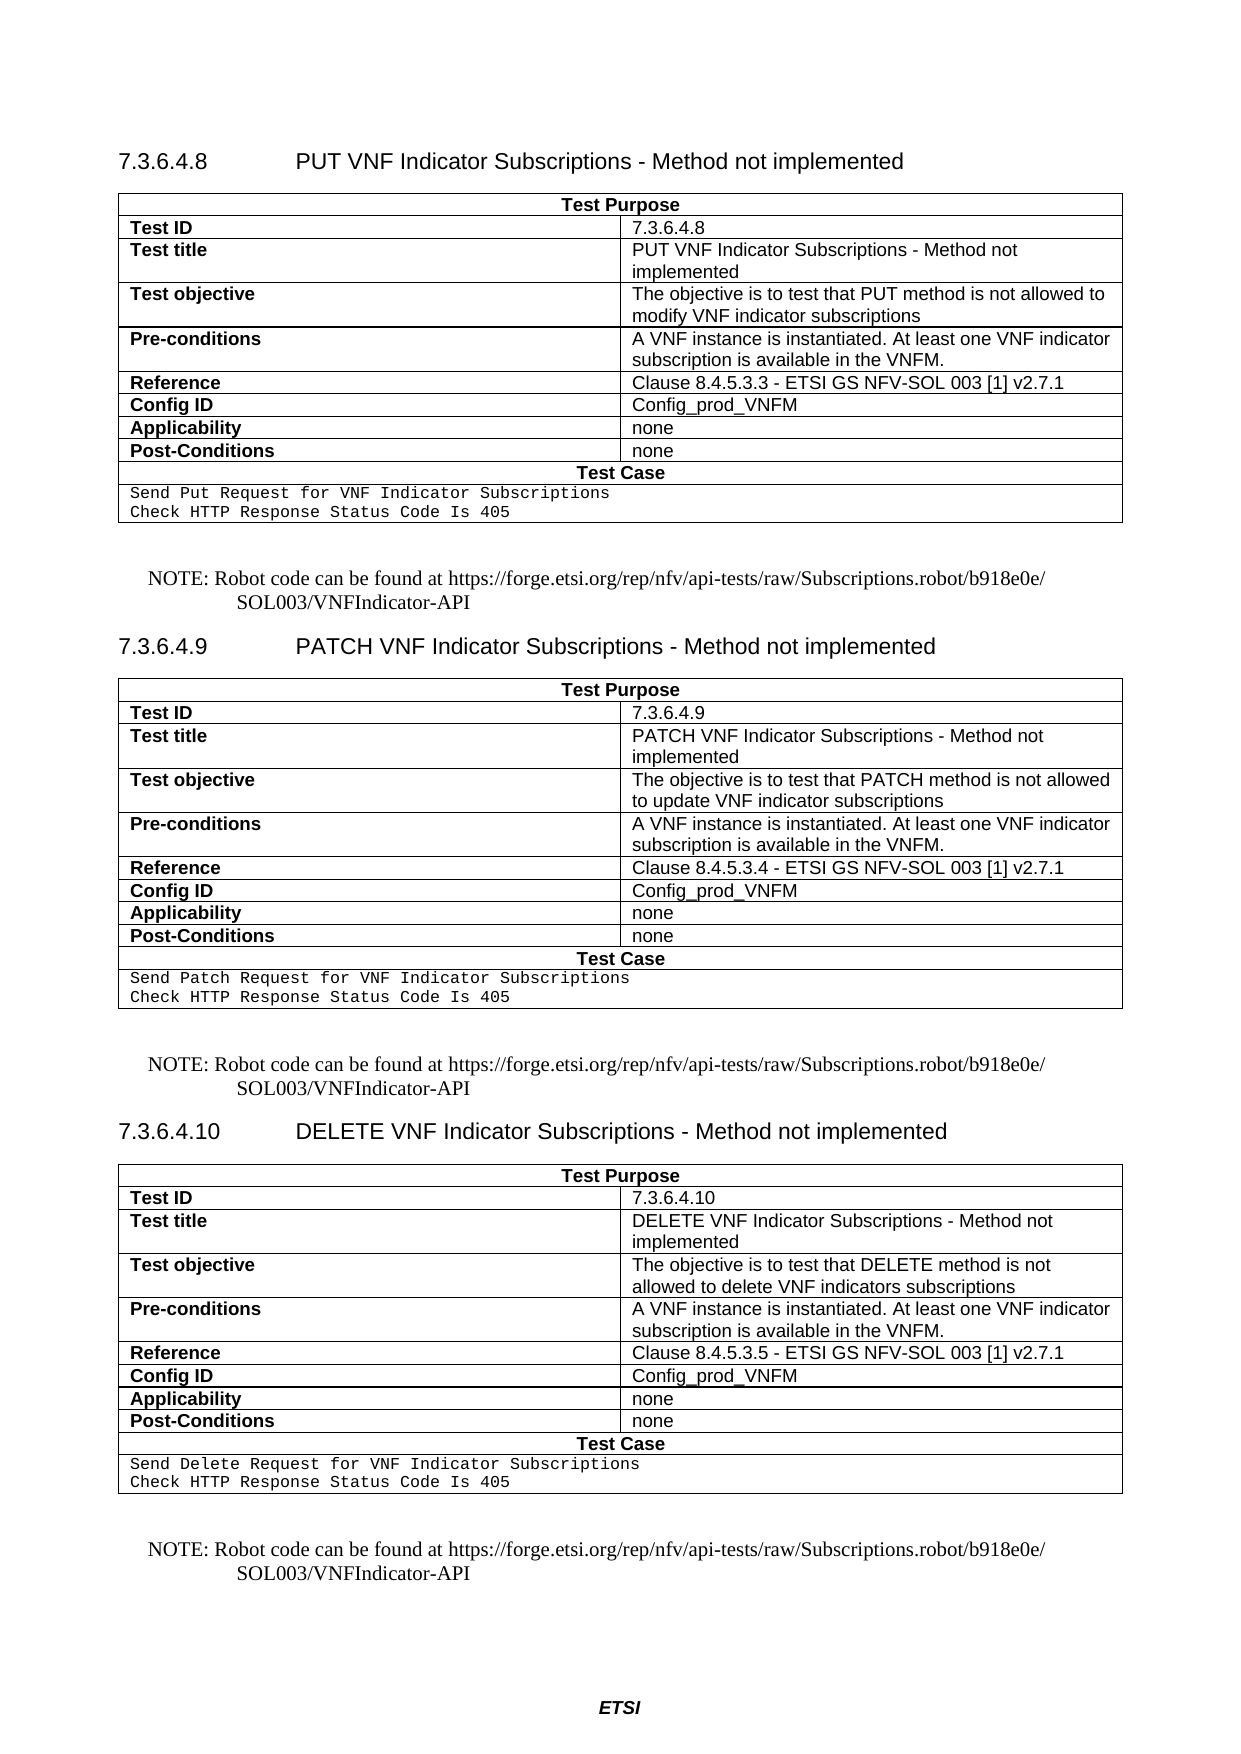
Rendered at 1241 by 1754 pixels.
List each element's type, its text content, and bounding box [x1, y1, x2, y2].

text NOTE: Robot code can be found at https://forge.etsi.org/rep/nfv/api-tests/raw/Subscriptions.robot/b918e0e/SOL003/VNFIndicator-API [148, 566, 1122, 614]
text NOTE: Robot code can be found at https://forge.etsi.org/rep/nfv/api-tests/raw/Subscriptions.robot/b918e0e/SOL003/VNFIndicator-API [148, 1537, 1122, 1585]
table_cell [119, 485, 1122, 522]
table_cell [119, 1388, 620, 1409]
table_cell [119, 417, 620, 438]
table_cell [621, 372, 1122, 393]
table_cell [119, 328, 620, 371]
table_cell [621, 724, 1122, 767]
subtitle 7.3.6.4.9 PATCH VNF Indicator Subscriptions - Method not implemented [118, 633, 1122, 659]
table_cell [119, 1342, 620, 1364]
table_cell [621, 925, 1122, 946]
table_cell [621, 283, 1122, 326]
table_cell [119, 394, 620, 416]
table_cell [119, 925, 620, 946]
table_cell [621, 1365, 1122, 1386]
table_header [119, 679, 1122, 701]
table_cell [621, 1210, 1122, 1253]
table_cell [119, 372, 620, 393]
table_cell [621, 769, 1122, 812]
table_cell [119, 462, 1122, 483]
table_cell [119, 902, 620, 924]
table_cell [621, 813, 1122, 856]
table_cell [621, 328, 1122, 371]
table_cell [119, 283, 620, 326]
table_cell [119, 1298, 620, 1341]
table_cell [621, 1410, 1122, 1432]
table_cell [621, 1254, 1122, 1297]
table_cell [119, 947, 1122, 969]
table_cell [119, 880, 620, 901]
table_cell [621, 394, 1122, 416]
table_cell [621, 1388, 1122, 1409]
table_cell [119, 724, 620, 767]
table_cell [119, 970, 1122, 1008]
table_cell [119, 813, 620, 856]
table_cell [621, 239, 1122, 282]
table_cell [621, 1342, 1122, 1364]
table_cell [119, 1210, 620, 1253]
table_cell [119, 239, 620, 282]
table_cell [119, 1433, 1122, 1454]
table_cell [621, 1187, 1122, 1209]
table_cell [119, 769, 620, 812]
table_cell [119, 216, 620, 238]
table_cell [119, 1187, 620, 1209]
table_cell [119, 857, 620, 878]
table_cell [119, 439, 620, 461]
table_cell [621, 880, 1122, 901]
subtitle 7.3.6.4.10 DELETE VNF Indicator Subscriptions - Method not implemented [118, 1118, 1122, 1145]
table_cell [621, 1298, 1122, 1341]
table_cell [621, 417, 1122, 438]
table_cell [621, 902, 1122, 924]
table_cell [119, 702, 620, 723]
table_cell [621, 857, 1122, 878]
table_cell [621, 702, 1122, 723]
text NOTE: Robot code can be found at https://forge.etsi.org/rep/nfv/api-tests/raw/Subscriptions.robot/b918e0e/SOL003/VNFIndicator-API [148, 1051, 1122, 1099]
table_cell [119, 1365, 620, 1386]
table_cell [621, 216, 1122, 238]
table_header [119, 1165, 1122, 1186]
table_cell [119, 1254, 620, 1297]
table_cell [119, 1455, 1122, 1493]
subtitle 7.3.6.4.8 PUT VNF Indicator Subscriptions - Method not implemented [118, 148, 1122, 174]
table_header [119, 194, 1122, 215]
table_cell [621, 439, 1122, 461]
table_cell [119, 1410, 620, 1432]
